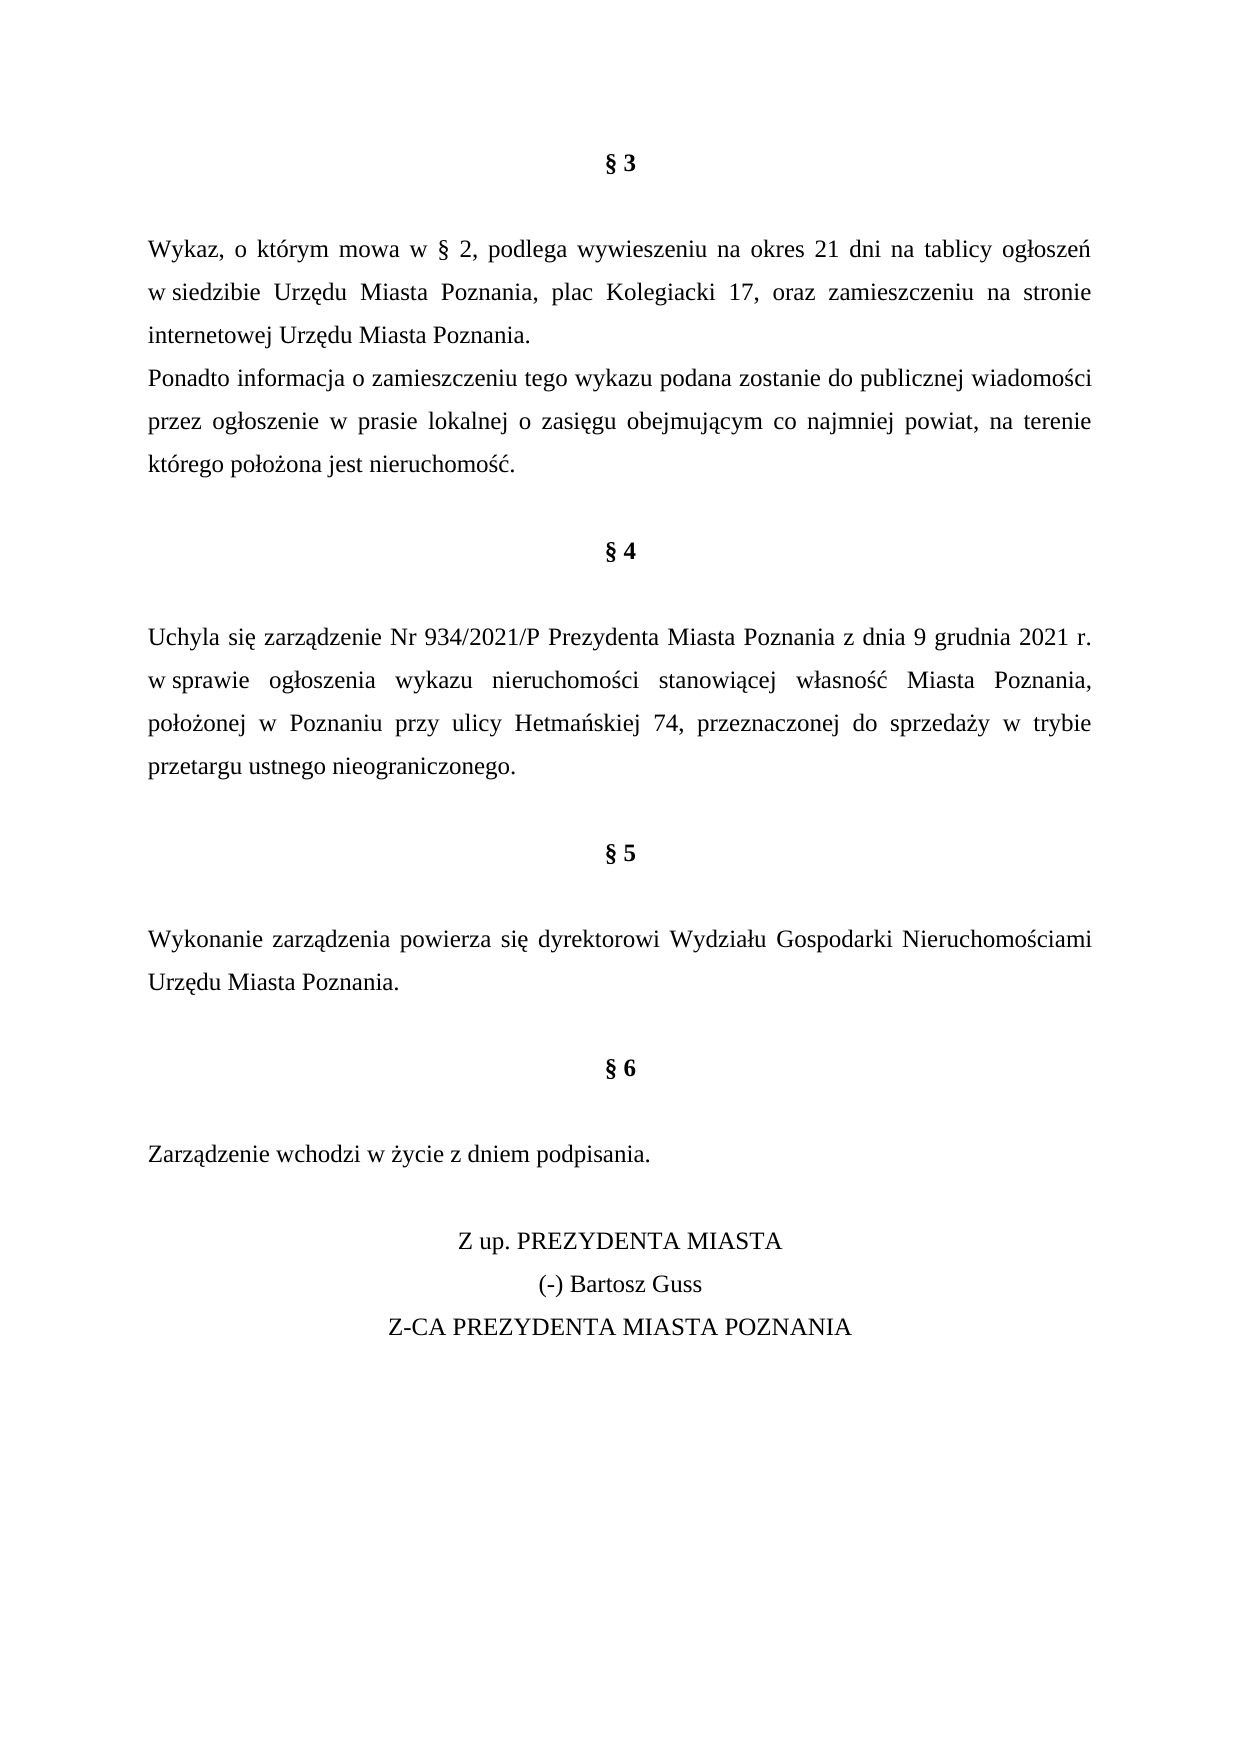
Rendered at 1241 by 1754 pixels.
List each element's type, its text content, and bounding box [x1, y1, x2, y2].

text Z up. PREZYDENTA MIASTA [148, 1226, 1093, 1254]
text § 5 [148, 838, 1093, 866]
text Uchyla się zarządzenie Nr 934/2021/P Prezydenta Miasta Poznania z dnia 9 grudnia 2021 r. w sprawie ogłoszenia wykazu nieruchomości stanowiącej własność Miasta Poznania, położonej w Poznaniu przy ulicy Hetmańskiej 74, przeznaczonej do sprzedaży w trybie przetargu ustnego nieograniczonego. [148, 622, 1093, 780]
text Wykonanie zarządzenia powierza się dyrektorowi Wydziału Gospodarki Nieruchomościami Urzędu Miasta Poznania. [148, 924, 1093, 996]
text (-) Bartosz Guss [148, 1269, 1093, 1298]
text Z-CA PREZYDENTA MIASTA POZNANIA [148, 1312, 1093, 1341]
text § 4 [148, 536, 1093, 564]
text Wykaz, o którym mowa w § 2, podlega wywieszeniu na okres 21 dni na tablicy ogłoszeń w siedzibie Urzędu Miasta Poznania, plac Kolegiacki 17, oraz zamieszczeniu na stronie internetowej Urzędu Miasta Poznania. [148, 234, 1093, 349]
text § 3 [148, 148, 1093, 176]
text Zarządzenie wchodzi w życie z dniem podpisania. [148, 1139, 1093, 1168]
text § 6 [148, 1053, 1093, 1082]
text Ponadto informacja o zamieszczeniu tego wykazu podana zostanie do publicznej wiadomości przez ogłoszenie w prasie lokalnej o zasięgu obejmującym co najmniej powiat, na terenie którego położona jest nieruchomość. [148, 363, 1093, 478]
